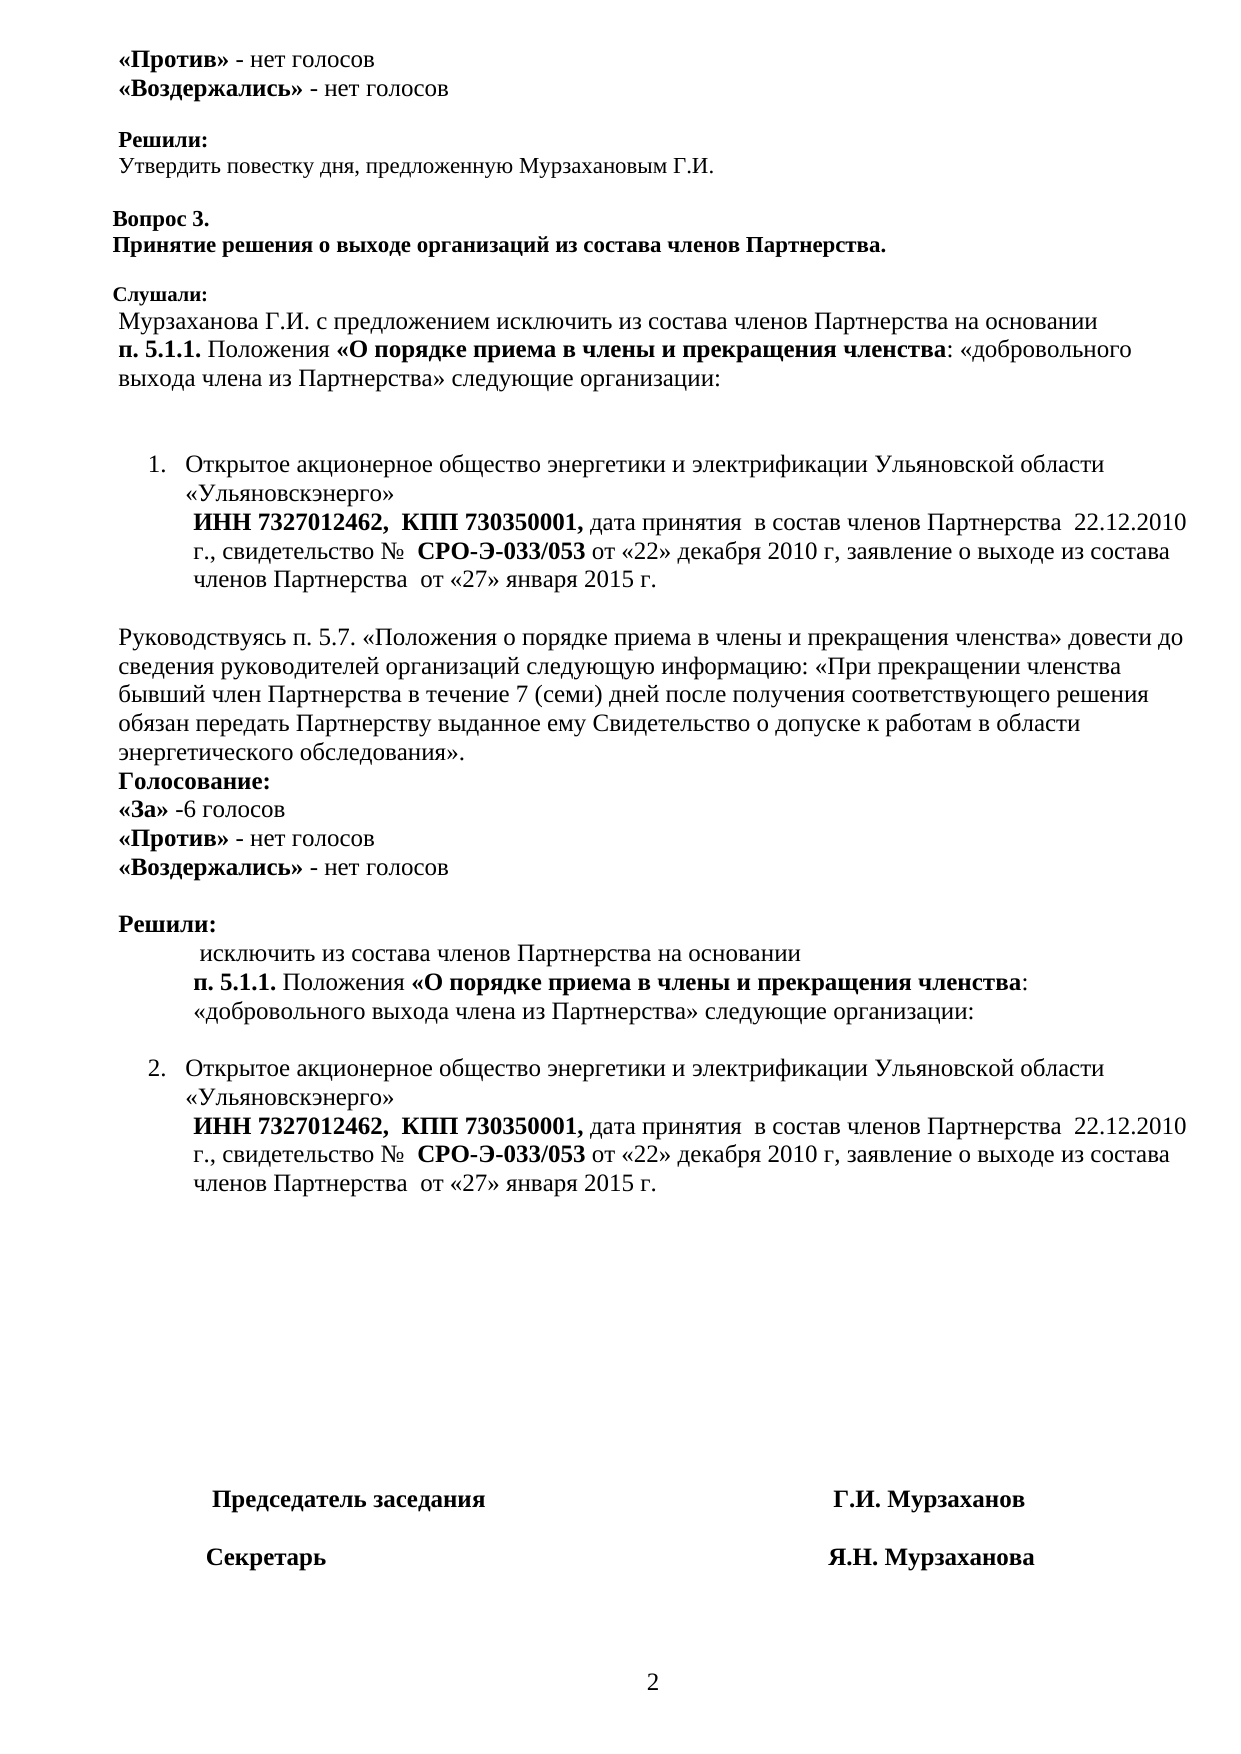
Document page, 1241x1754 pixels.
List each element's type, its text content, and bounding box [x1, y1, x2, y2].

text «Воздержались» - нет голосов [118, 852, 1187, 881]
text п. 5.1.1. Положения «О порядке приема в члены и прекращения членства: «добровольного выхода члена из Партнерства» следующие организации: [193, 967, 1187, 1024]
text Руководствуясь п. 5.7. «Положения о порядке приема в члены и прекращения членства» довести до сведения руководителей организаций следующую информацию: «При прекращении членства бывший член Партнерства в течение 7 (семи) дней после получения соответствующего решения обязан передать Партнерству выданное ему Свидетельство о допуске к работам в области энергетического обследования». [118, 622, 1187, 766]
text исключить из состава членов Партнерства на основании [193, 938, 1187, 967]
text «Против» - нет голосов [118, 823, 1187, 852]
list Открытое акционерное общество энергетики и электрификации Ульяновской области «Ульяновскэнерго» [148, 1053, 1187, 1111]
text Голосование: [118, 766, 1187, 794]
text Вопрос 3. [112, 205, 1187, 231]
text ИНН 7327012462, КПП 730350001, дата принятия в состав членов Партнерства 22.12.2010 г., свидетельство № СРО-Э-033/053 от «22» декабря 2010 г, заявление о выходе из состава членов Партнерства от «27» января 2015 г. [193, 1111, 1187, 1197]
text Принятие решения о выходе организаций из состава членов Партнерства. [112, 231, 1187, 258]
text Секретарь Я.Н. Мурзаханова [118, 1542, 1187, 1571]
text ИНН 7327012462, КПП 730350001, дата принятия в состав членов Партнерства 22.12.2010 г., свидетельство № СРО-Э-033/053 от «22» декабря 2010 г, заявление о выходе из состава членов Партнерства от «27» января 2015 г. [193, 507, 1187, 593]
text п. 5.1.1. Положения «О порядке приема в члены и прекращения членства: «добровольного выхода члена из Партнерства» следующие организации: [118, 334, 1187, 392]
text Решили: [118, 126, 1187, 152]
text Слушали: [112, 282, 1187, 306]
text Решили: [118, 909, 1187, 938]
text Утвердить повестку дня, предложенную Мурзахановым Г.И. [118, 152, 1187, 179]
text Мурзаханова Г.И. с предложением исключить из состава членов Партнерства на основании [118, 306, 1187, 334]
text «За» -6 голосов [118, 794, 1187, 823]
list Открытое акционерное общество энергетики и электрификации Ульяновской области «Ульяновскэнерго» [148, 449, 1187, 507]
text Председатель заседания Г.И. Мурзаханов [118, 1484, 1187, 1513]
text «Воздержались» - нет голосов [118, 73, 1187, 102]
text «Против» - нет голосов [118, 44, 1187, 73]
